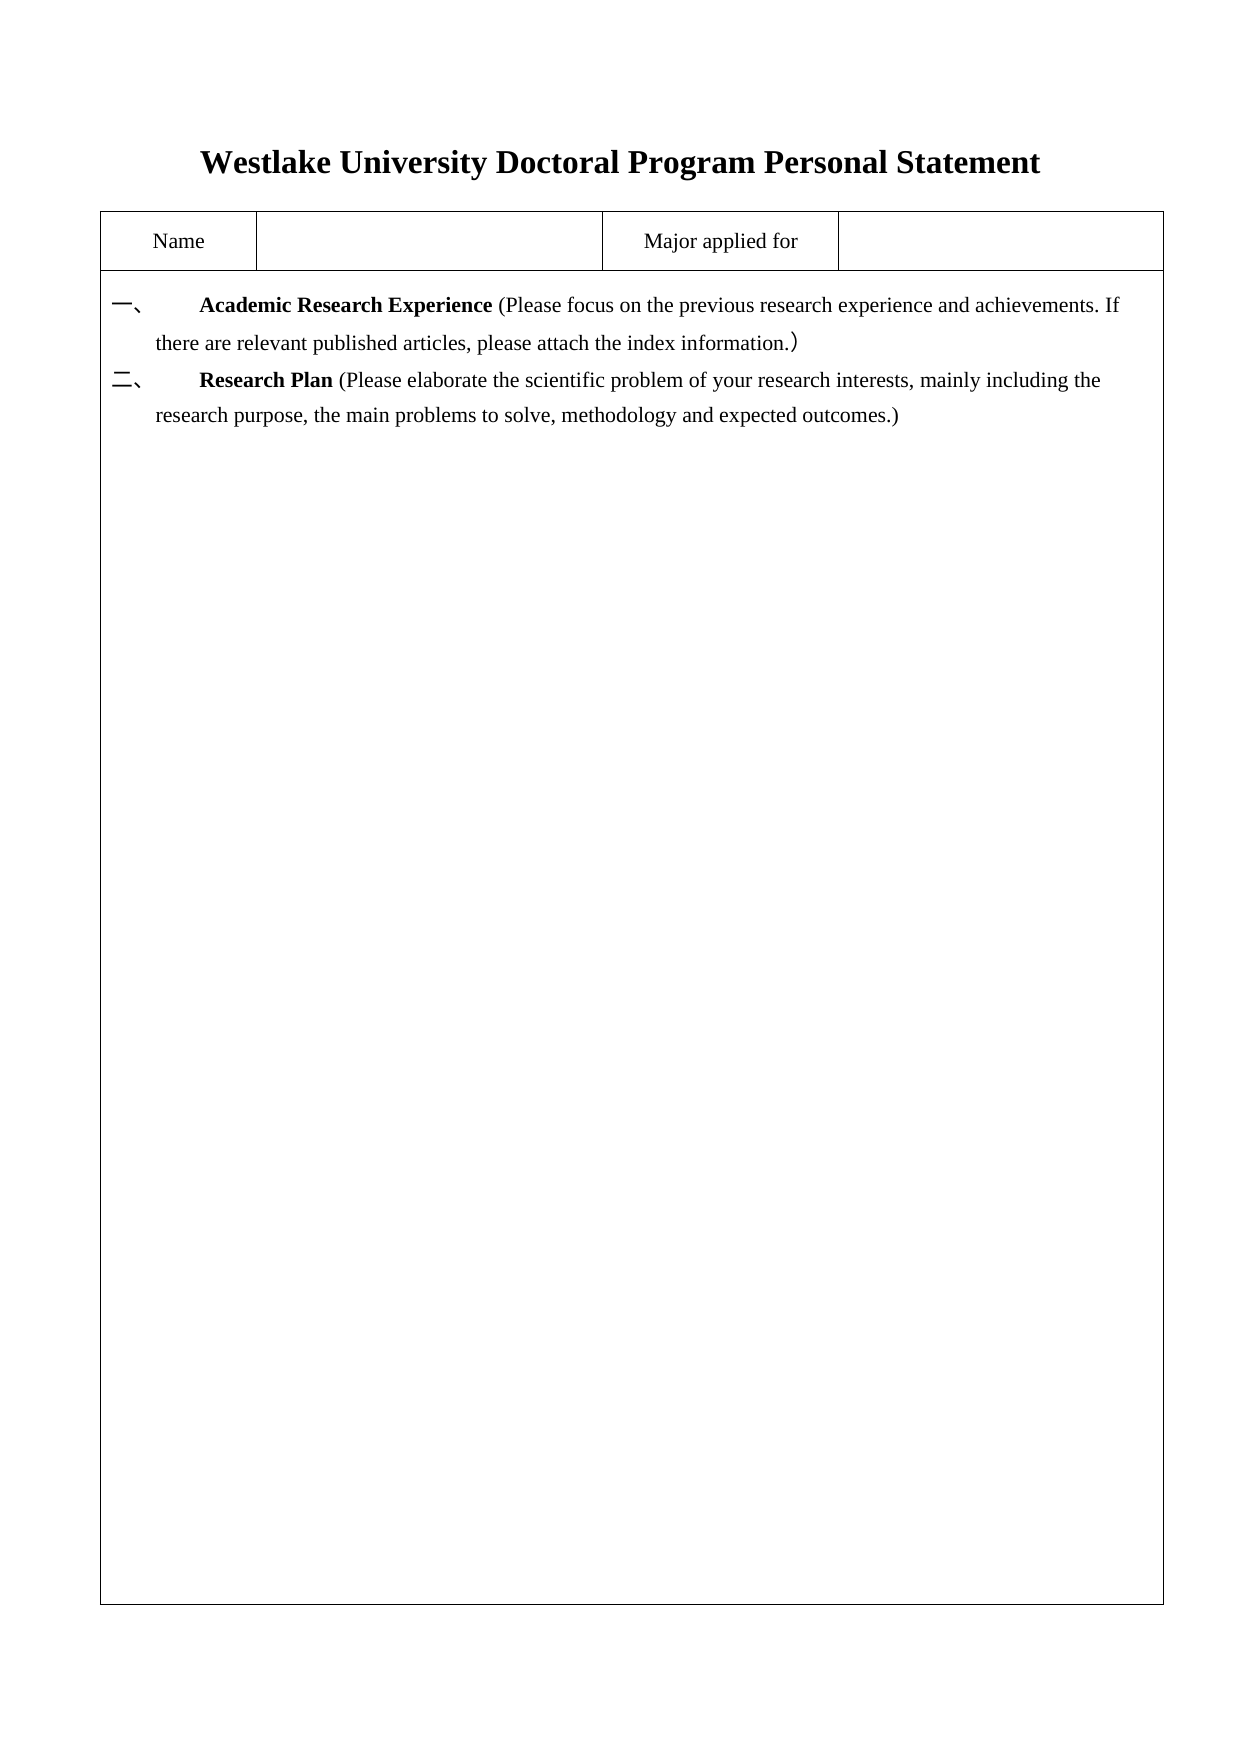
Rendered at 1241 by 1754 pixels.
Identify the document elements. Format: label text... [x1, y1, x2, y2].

table_header Major applied for [603, 212, 838, 270]
text Westlake University Doctoral Program Personal Statement [89, 129, 1152, 194]
table_cell Academic Research Experience (Please focus on the previous research experience and achievements. If there are relevant published articles, please attach the index information.） Research Plan (Please elaborate the scientific problem of your research interests, mainly including the research purpose, the main problems to solve, methodology and expected outcomes.) [101, 271, 1163, 1604]
table_header [839, 212, 1163, 270]
table_header Name [101, 212, 256, 270]
table_header [257, 212, 602, 270]
